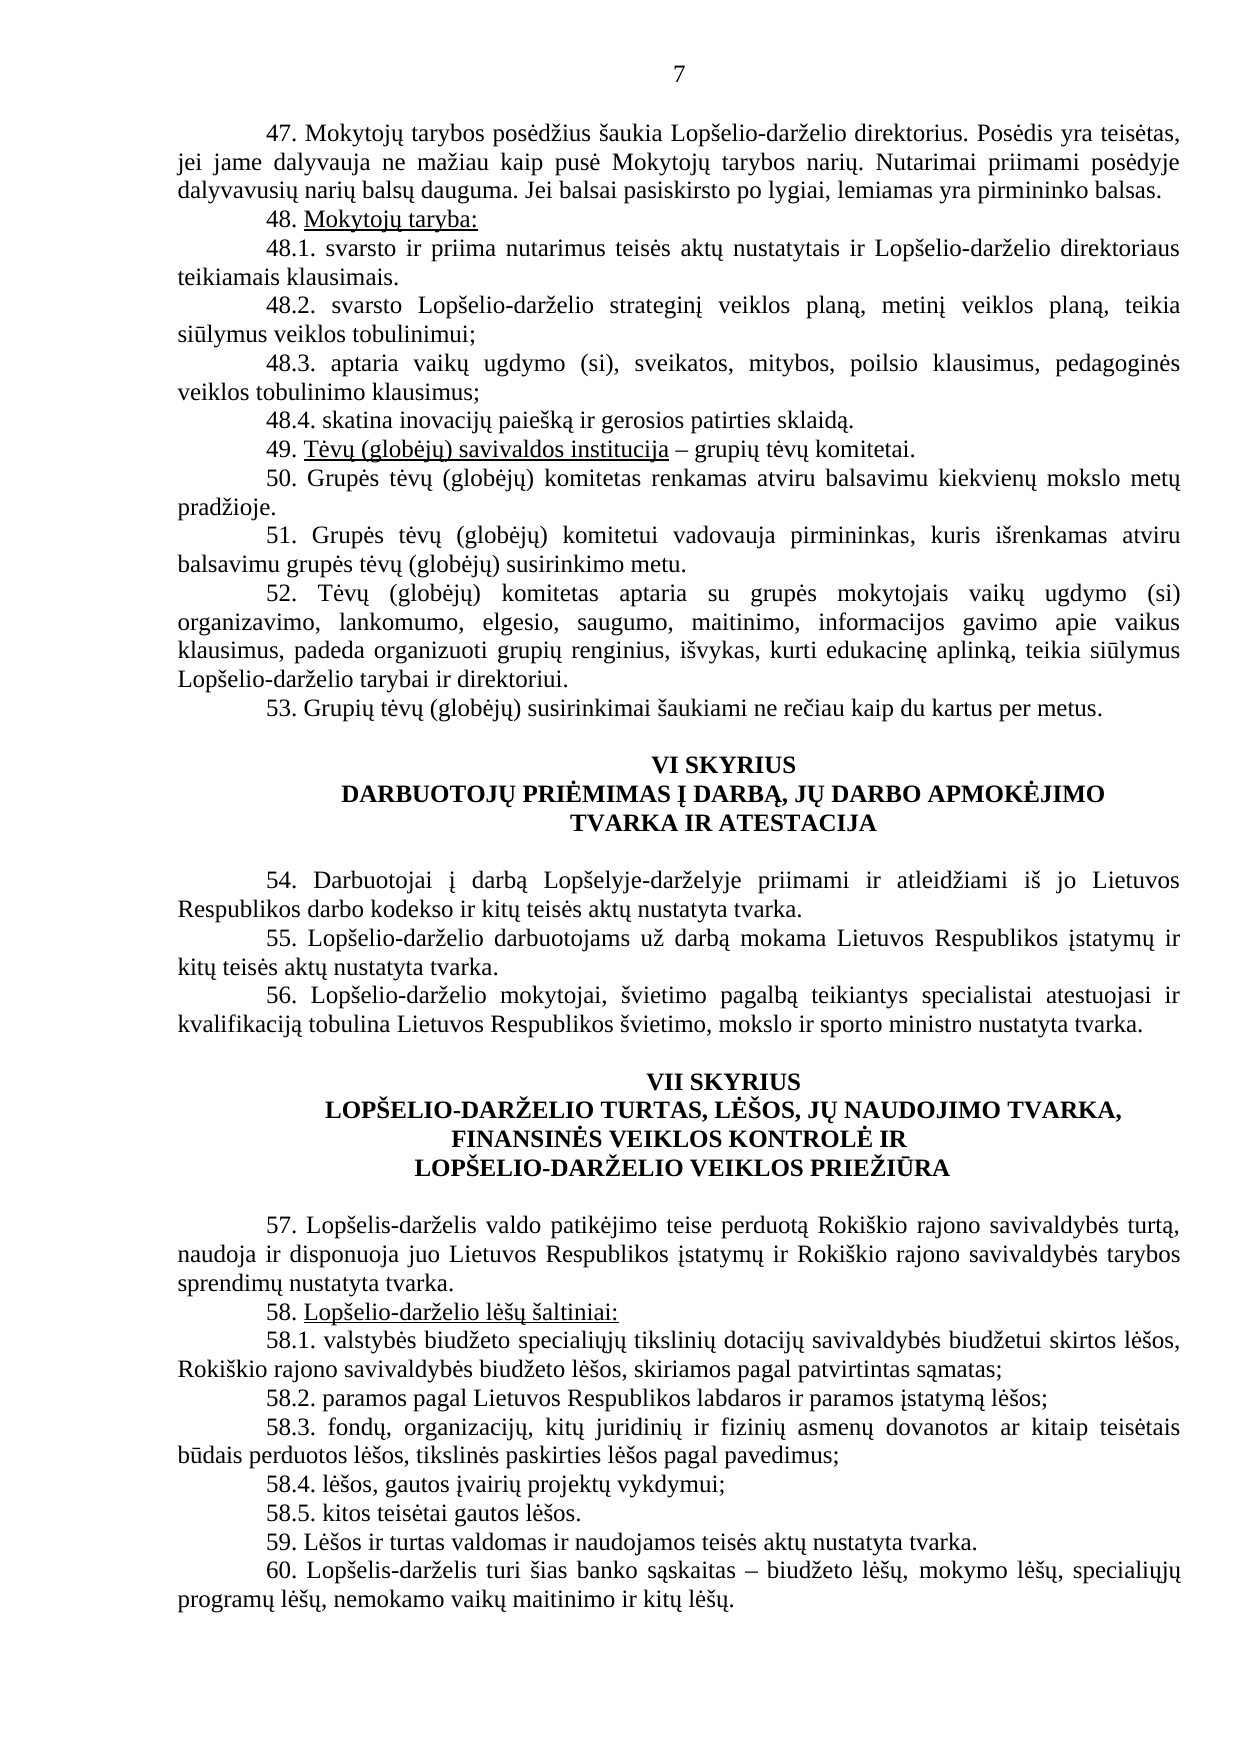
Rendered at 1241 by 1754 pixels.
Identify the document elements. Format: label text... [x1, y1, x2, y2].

text 58.1. valstybės biudžeto specialiųjų tikslinių dotacijų savivaldybės biudžetui skirtos lėšos, Rokiškio rajono savivaldybės biudžeto lėšos, skiriamos pagal patvirtintas sąmatas; [177, 1326, 1181, 1383]
text 53. Grupių tėvų (globėjų) susirinkimai šaukiami ne rečiau kaip du kartus per metus. [177, 693, 1181, 722]
text 51. Grupės tėvų (globėjų) komitetui vadovauja pirmininkas, kuris išrenkamas atviru balsavimu grupės tėvų (globėjų) susirinkimo metu. [177, 521, 1181, 578]
text TVARKA IR ATESTACIJA [177, 808, 1181, 837]
text 48.2. svarsto Lopšelio-darželio strateginį veiklos planą, metinį veiklos planą, teikia siūlymus veiklos tobulinimui; [177, 291, 1181, 348]
text 48.1. svarsto ir priima nutarimus teisės aktų nustatytais ir Lopšelio-darželio direktoriaus teikiamais klausimais. [177, 233, 1181, 291]
text FINANSINĖS VEIKLOS KONTROLĖ IR [177, 1124, 1181, 1153]
text 58.2. paramos pagal Lietuvos Respublikos labdaros ir paramos įstatymą lėšos; [177, 1383, 1181, 1412]
text 48.3. aptaria vaikų ugdymo (si), sveikatos, mitybos, poilsio klausimus, pedagoginės veiklos tobulinimo klausimus; [177, 348, 1181, 406]
text 47. Mokytojų tarybos posėdžius šaukia Lopšelio-darželio direktorius. Posėdis yra teisėtas, jei jame dalyvauja ne mažiau kaip pusė Mokytojų tarybos narių. Nutarimai priimami posėdyje dalyvavusių narių balsų dauguma. Jei balsai pasiskirsto po lygiai, lemiamas yra pirmininko balsas. [177, 118, 1181, 204]
text 55. Lopšelio-darželio darbuotojams už darbą mokama Lietuvos Respublikos įstatymų ir kitų teisės aktų nustatyta tvarka. [177, 923, 1181, 981]
text 52. Tėvų (globėjų) komitetas aptaria su grupės mokytojais vaikų ugdymo (si) organizavimo, lankomumo, elgesio, saugumo, maitinimo, informacijos gavimo apie vaikus klausimus, padeda organizuoti grupių renginius, išvykas, kurti edukacinę aplinką, teikia siūlymus Lopšelio-darželio tarybai ir direktoriui. [177, 578, 1181, 693]
text VII SKYRIUS [177, 1067, 1181, 1096]
text 48.4. skatina inovacijų paiešką ir gerosios patirties sklaidą. [177, 406, 1181, 434]
text 59. Lėšos ir turtas valdomas ir naudojamos teisės aktų nustatyta tvarka. [177, 1527, 1181, 1556]
text 56. Lopšelio-darželio mokytojai, švietimo pagalbą teikiantys specialistai atestuojasi ir kvalifikaciją tobulina Lietuvos Respublikos švietimo, mokslo ir sporto ministro nustatyta tvarka. [177, 981, 1181, 1038]
text 48. Mokytojų taryba: [177, 204, 1181, 233]
text 58.4. lėšos, gautos įvairių projektų vykdymui; [177, 1469, 1181, 1498]
text LOPŠELIO-DARŽELIO VEIKLOS PRIEŽIŪRA [177, 1153, 1181, 1182]
text 49. Tėvų (globėjų) savivaldos institucija – grupių tėvų komitetai. [177, 434, 1181, 463]
text 58. Lopšelio-darželio lėšų šaltiniai: [177, 1297, 1181, 1326]
text DARBUOTOJŲ PRIĖMIMAS Į DARBĄ, JŲ DARBO APMOKĖJIMO [177, 779, 1181, 808]
text 60. Lopšelis-darželis turi šias banko sąskaitas – biudžeto lėšų, mokymo lėšų, specialiųjų programų lėšų, nemokamo vaikų maitinimo ir kitų lėšų. [177, 1556, 1181, 1613]
text 58.3. fondų, organizacijų, kitų juridinių ir fizinių asmenų dovanotos ar kitaip teisėtais būdais perduotos lėšos, tikslinės paskirties lėšos pagal pavedimus; [177, 1412, 1181, 1469]
text 50. Grupės tėvų (globėjų) komitetas renkamas atviru balsavimu kiekvienų mokslo metų pradžioje. [177, 463, 1181, 521]
text LOPŠELIO-DARŽELIO TURTAS, LĖŠOS, JŲ NAUDOJIMO TVARKA, [177, 1096, 1181, 1124]
text VI SKYRIUS [177, 751, 1181, 779]
text 54. Darbuotojai į darbą Lopšelyje-darželyje priimami ir atleidžiami iš jo Lietuvos Respublikos darbo kodekso ir kitų teisės aktų nustatyta tvarka. [177, 866, 1181, 923]
text 58.5. kitos teisėtai gautos lėšos. [177, 1498, 1181, 1527]
text 57. Lopšelis-darželis valdo patikėjimo teise perduotą Rokiškio rajono savivaldybės turtą, naudoja ir disponuoja juo Lietuvos Respublikos įstatymų ir Rokiškio rajono savivaldybės tarybos sprendimų nustatyta tvarka. [177, 1211, 1181, 1297]
